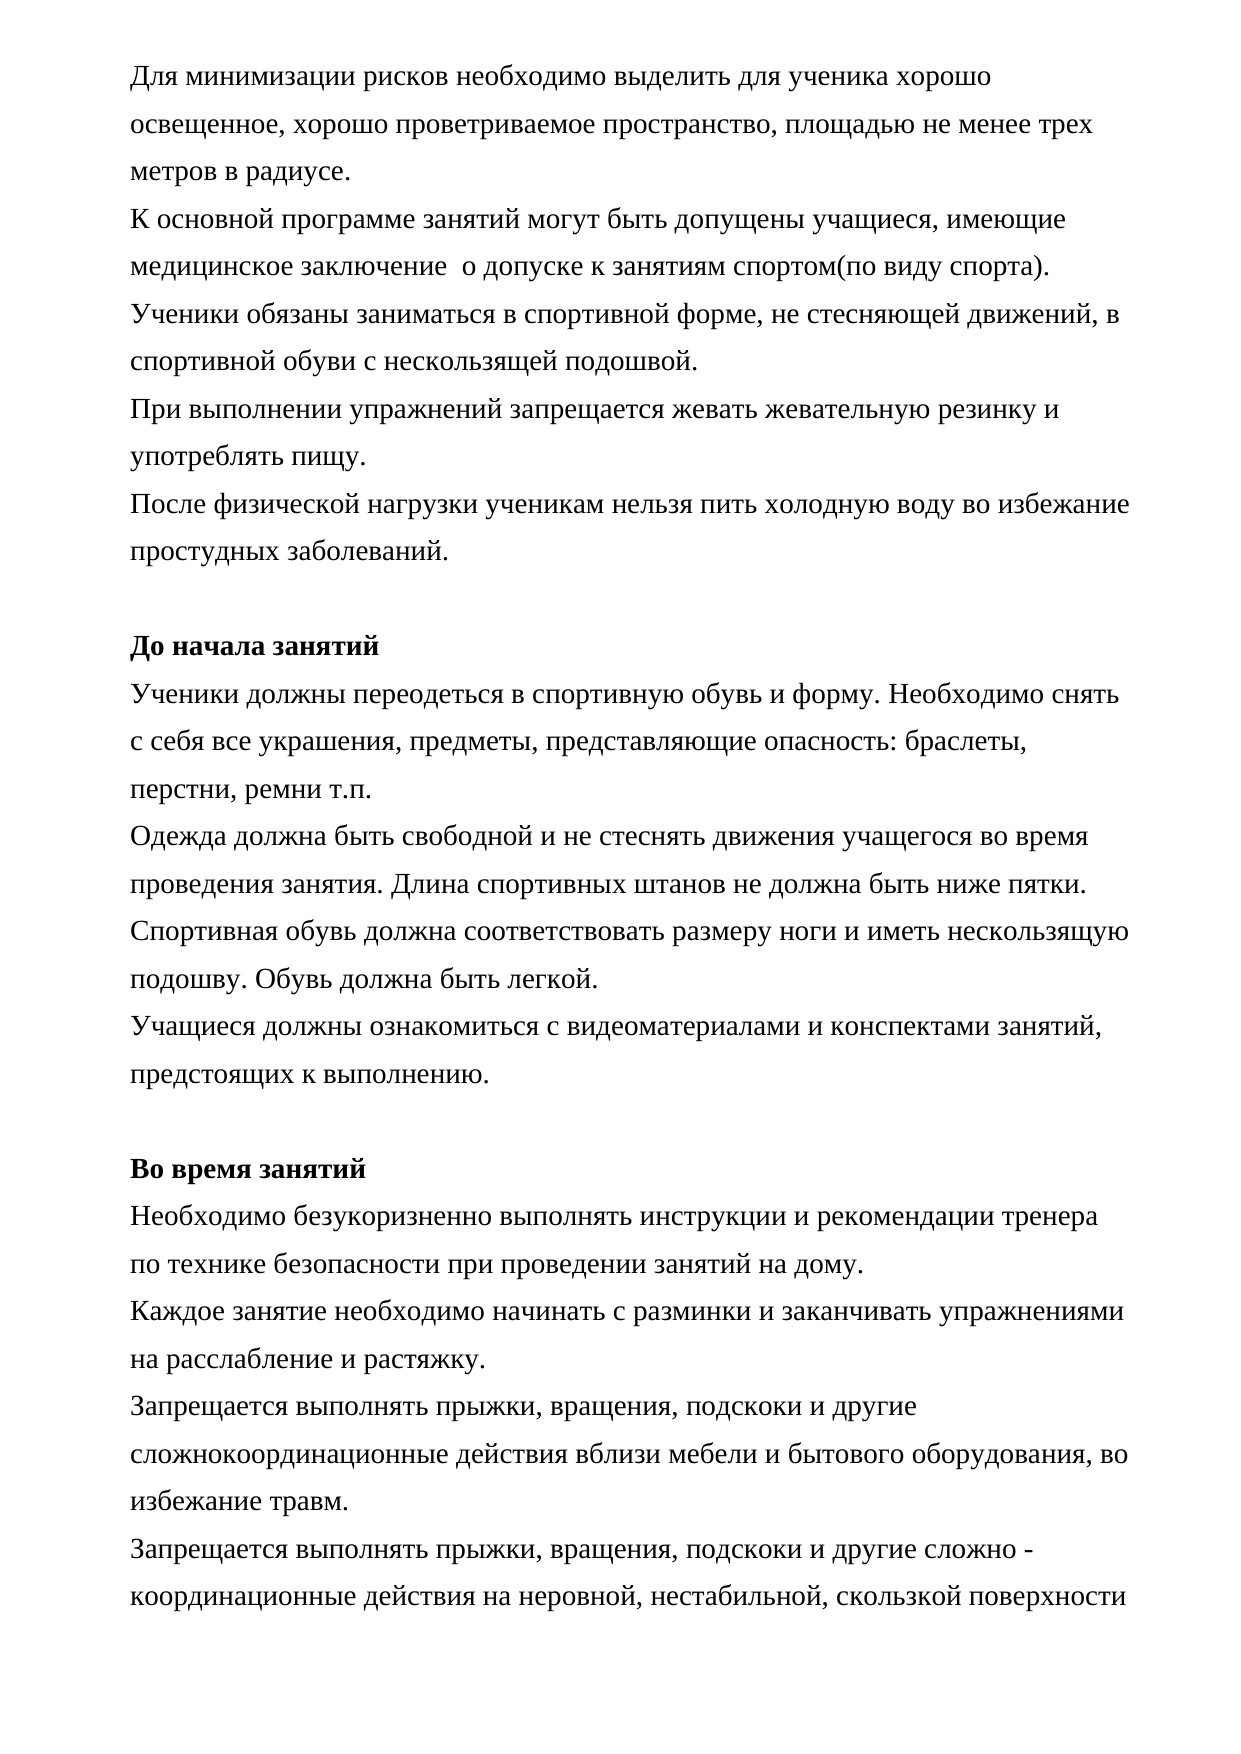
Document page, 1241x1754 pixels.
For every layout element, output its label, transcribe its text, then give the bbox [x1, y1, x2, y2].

text Для минимизации рисков необходимо выделить для ученика хорошо освещенное, хорошо проветриваемое пространство, площадью не менее трех метров в радиусе. [130, 44, 1134, 187]
text При выполнении упражнений запрещается жевать жевательную резинку и употреблять пищу. [130, 377, 1134, 472]
text Во время занятий [130, 1137, 1134, 1184]
text До начала занятий [130, 614, 1134, 662]
text Ученики обязаны заниматься в спортивной форме, не стесняющей движений, в спортивной обуви с нескользящей подошвой. [130, 282, 1134, 377]
text Необходимо безукоризненно выполнять инструкции и рекомендации тренера по технике безопасности при проведении занятий на дому. [130, 1184, 1134, 1279]
text После физической нагрузки ученикам нельзя пить холодную воду во избежание простудных заболеваний. [130, 472, 1134, 567]
text Ученики должны переодеться в спортивную обувь и форму. Необходимо снять с себя все украшения, предметы, представляющие опасность: браслеты, перстни, ремни т.п. [130, 662, 1134, 804]
text Учащиеся должны ознакомиться с видеоматериалами и конспектами занятий, предстоящих к выполнению. [130, 994, 1134, 1089]
text К основной программе занятий могут быть допущены учащиеся, имеющие медицинское заключение о допуске к занятиям спортом(по виду спорта). [130, 187, 1134, 282]
text Каждое занятие необходимо начинать с разминки и заканчивать упражнениями на расслабление и растяжку. [130, 1279, 1134, 1374]
text Запрещается выполнять прыжки, вращения, подскоки и другие сложнокоординационные действия вблизи мебели и бытового оборудования, во избежание травм. [130, 1374, 1134, 1517]
text Одежда должна быть свободной и не стеснять движения учащегося во время проведения занятия. Длина спортивных штанов не должна быть ниже пятки. Спортивная обувь должна соответствовать размеру ноги и иметь нескользящую подошву. Обувь должна быть легкой. [130, 804, 1134, 994]
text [130, 1517, 1134, 1612]
